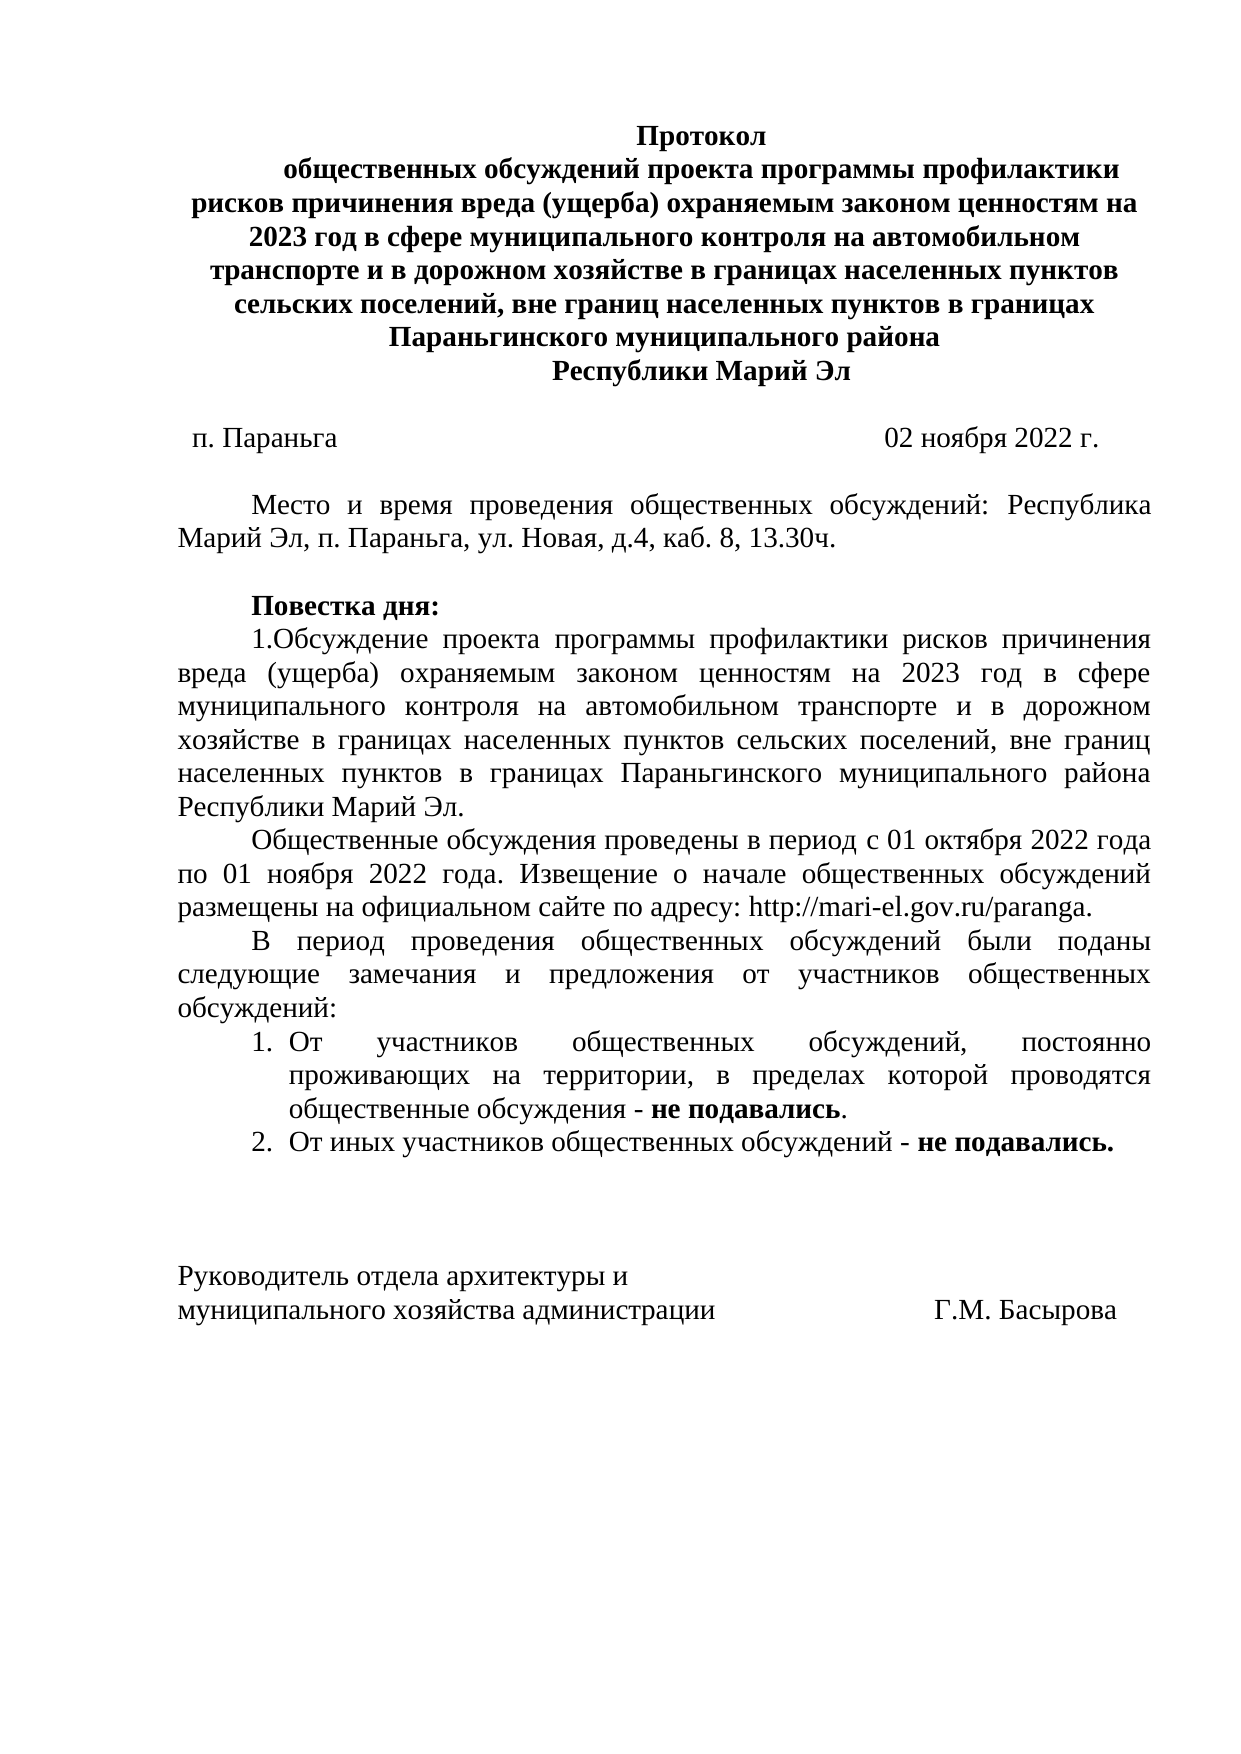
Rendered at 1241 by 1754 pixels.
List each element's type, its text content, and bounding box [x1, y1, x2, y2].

list От иных участников общественных обсуждений - не подавались. [251, 1124, 1152, 1158]
text Протокол [177, 118, 1152, 152]
text муниципального хозяйства администрации Г.М. Басырова [177, 1292, 1152, 1326]
text 1.Обсуждение проекта программы профилактики рисков причинения вреда (ущерба) охраняемым законом ценностям на 2023 год в сфере муниципального контроля на автомобильном транспорте и в дорожном хозяйстве в границах населенных пунктов сельских поселений, вне границ населенных пунктов в границах Параньгинского муниципального района Республики Марий Эл. [177, 621, 1152, 822]
text Общественные обсуждения проведены в период с 01 октября 2022 года по 01 ноября 2022 года. Извещение о начале общественных обсуждений размещены на официальном сайте по адресу: http://mari-el.gov.ru/paranga. [177, 822, 1152, 923]
text Республики Марий Эл [177, 353, 1152, 386]
text п. Параньга 02 ноября 2022 г. [177, 420, 1152, 453]
text В период проведения общественных обсуждений были поданы следующие замечания и предложения от участников общественных обсуждений: [177, 923, 1152, 1024]
text Руководитель отдела архитектуры и [177, 1258, 1152, 1292]
text Повестка дня: [177, 588, 1152, 621]
text Место и время проведения общественных обсуждений: Республика Марий Эл, п. Параньга, ул. Новая, д.4, каб. 8, 13.30ч. [177, 487, 1152, 554]
list От участников общественных обсуждений, постоянно проживающих на территории, в пределах которой проводятся общественные обсуждения - не подавались. [251, 1024, 1152, 1124]
text общественных обсуждений проекта программы профилактики рисков причинения вреда (ущерба) охраняемым законом ценностям на 2023 год в сфере муниципального контроля на автомобильном транспорте и в дорожном хозяйстве в границах населенных пунктов сельских поселений, вне границ населенных пунктов в границах Параньгинского муниципального района [177, 152, 1152, 353]
